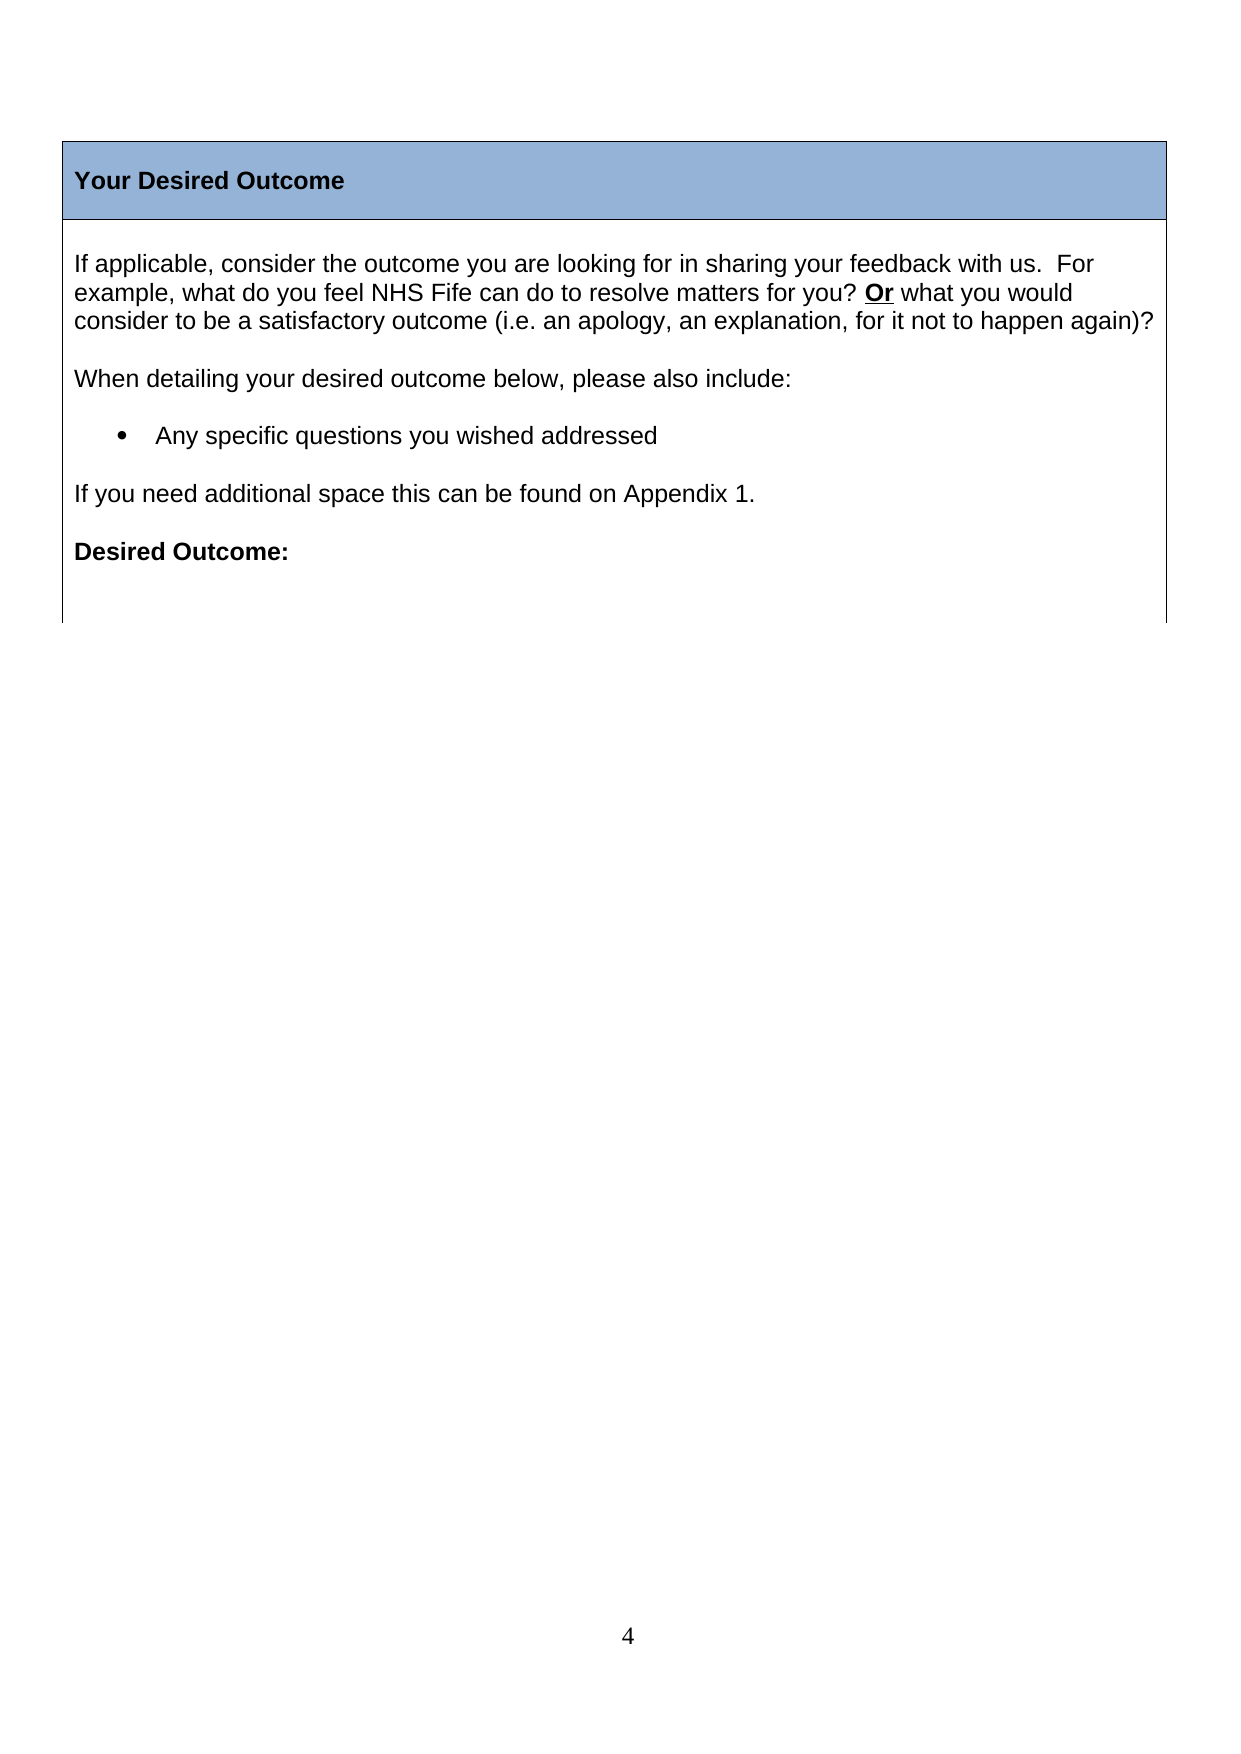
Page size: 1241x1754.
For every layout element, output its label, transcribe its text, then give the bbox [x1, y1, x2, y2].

table_header Your Desired Outcome [63, 142, 1166, 219]
table_cell If applicable, consider the outcome you are looking for in sharing your feedback with us. For example, what do you feel NHS Fife can do to resolve matters for you? Or what you would consider to be a satisfactory outcome (i.e. an apology, an explanation, for it not to happen again)? When detailing your desired outcome below, please also include: Any specific questions you wished addressed If you need additional space this can be found on Appendix 1. Desired Outcome: [63, 220, 1166, 623]
